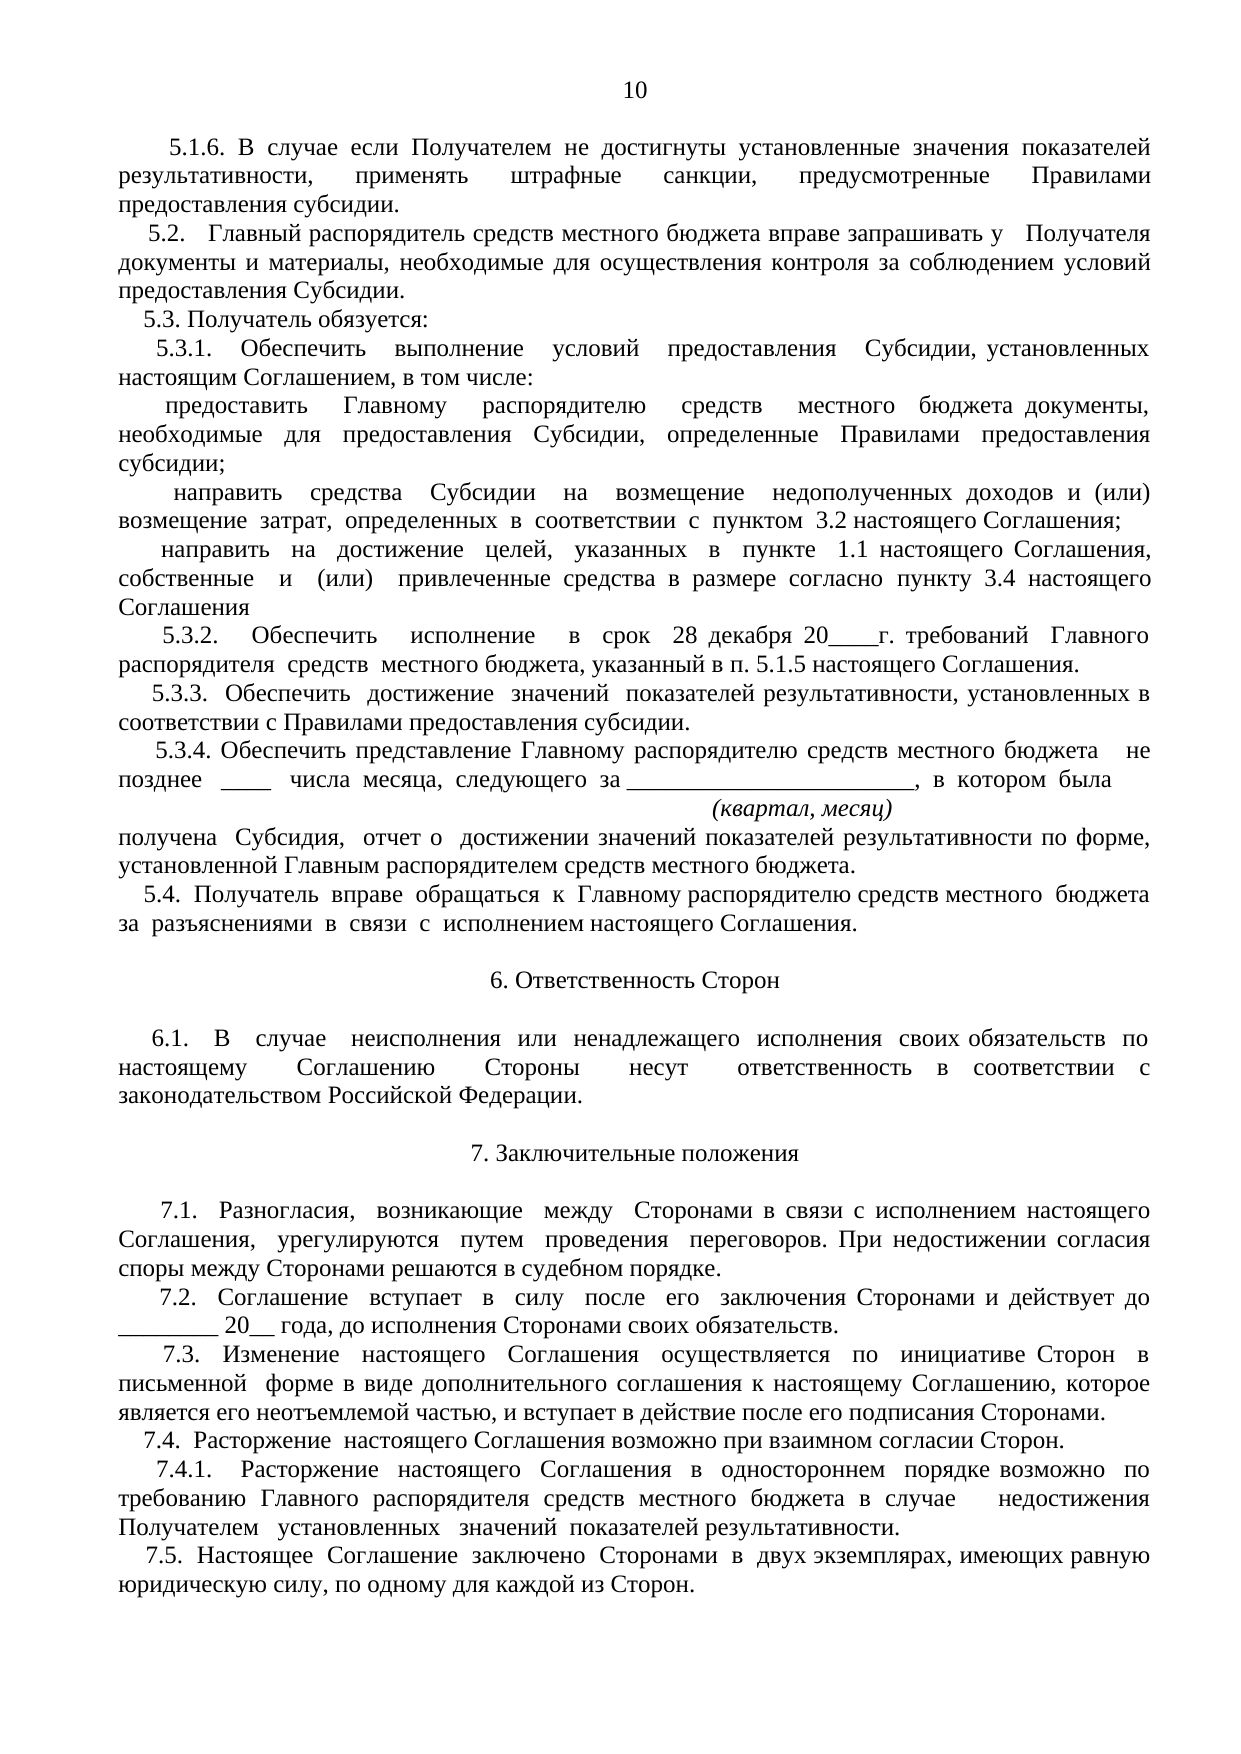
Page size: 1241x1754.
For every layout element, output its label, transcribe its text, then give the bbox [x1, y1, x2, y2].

text 5.3. Получатель обязуется: [118, 304, 1152, 333]
text 7. Заключительные положения [118, 1138, 1152, 1167]
text 7.2. Соглашение вступает в силу после его заключения Сторонами и действует до ________ 20__ года, до исполнения Сторонами своих обязательств. [118, 1282, 1152, 1339]
text 5.3.1. Обеспечить выполнение условий предоставления Субсидии, установленных настоящим Соглашением, в том числе: [118, 333, 1152, 391]
text 6.1. В случае неисполнения или ненадлежащего исполнения своих обязательств по настоящему Соглашению Стороны несут ответственность в соответствии с законодательством Российской Федерации. [118, 1023, 1152, 1109]
text 7.4.1. Расторжение настоящего Соглашения в одностороннем порядке возможно по требованию Главного распорядителя средств местного бюджета в случае недостижения Получателем установленных значений показателей результативности. [118, 1454, 1152, 1541]
text 5.1.6. В случае если Получателем не достигнуты установленные значения показателей результативности, применять штрафные санкции, предусмотренные Правилами предоставления субсидии. [118, 132, 1152, 218]
text 5.3.2. Обеспечить исполнение в срок 28 декабря 20____г. требований Главного распорядителя средств местного бюджета, указанный в п. 5.1.5 настоящего Соглашения. [118, 621, 1152, 678]
text направить на достижение целей, указанных в пункте 1.1 настоящего Соглашения, собственные и (или) привлеченные средства в размере согласно пункту 3.4 настоящего Соглашения [118, 534, 1152, 621]
text предоставить Главному распорядителю средств местного бюджета документы, необходимые для предоставления Субсидии, определенные Правилами предоставления субсидии; [118, 391, 1152, 477]
text 7.4. Расторжение настоящего Соглашения возможно при взаимном согласии Сторон. [118, 1426, 1152, 1454]
text 7.1. Разногласия, возникающие между Сторонами в связи с исполнением настоящего Соглашения, урегулируются путем проведения переговоров. При недостижении согласия споры между Сторонами решаются в судебном порядке. [118, 1196, 1152, 1282]
text 5.4. Получатель вправе обращаться к Главному распорядителю средств местного бюджета за разъяснениями в связи с исполнением настоящего Соглашения. [118, 879, 1152, 937]
text 5.3.4. Обеспечить представление Главному распорядителю средств местного бюджета не позднее ____ числа месяца, следующего за _______________________, в котором была [118, 736, 1152, 793]
text направить средства Субсидии на возмещение недополученных доходов и (или) возмещение затрат, определенных в соответствии с пунктом 3.2 настоящего Соглашения; [118, 477, 1152, 534]
text 5.2. Главный распорядитель средств местного бюджета вправе запрашивать у Получателя документы и материалы, необходимые для осуществления контроля за соблюдением условий предоставления Субсидии. [118, 218, 1152, 304]
text 7.5. Настоящее Соглашение заключено Сторонами в двух экземплярах, имеющих равную юридическую силу, по одному для каждой из Сторон. [118, 1541, 1152, 1598]
text 6. Ответственность Сторон [118, 966, 1152, 994]
text получена Субсидия, отчет о достижении значений показателей результативности по форме, установленной Главным распорядителем средств местного бюджета. [118, 822, 1152, 879]
text 7.3. Изменение настоящего Соглашения осуществляется по инициативе Сторон в письменной форме в виде дополнительного соглашения к настоящему Соглашению, которое является его неотъемлемой частью, и вступает в действие после его подписания Сторонами. [118, 1339, 1152, 1426]
text (квартал, месяц) [118, 793, 1152, 822]
text 5.3.3. Обеспечить достижение значений показателей результативности, установленных в соответствии с Правилами предоставления субсидии. [118, 678, 1152, 736]
